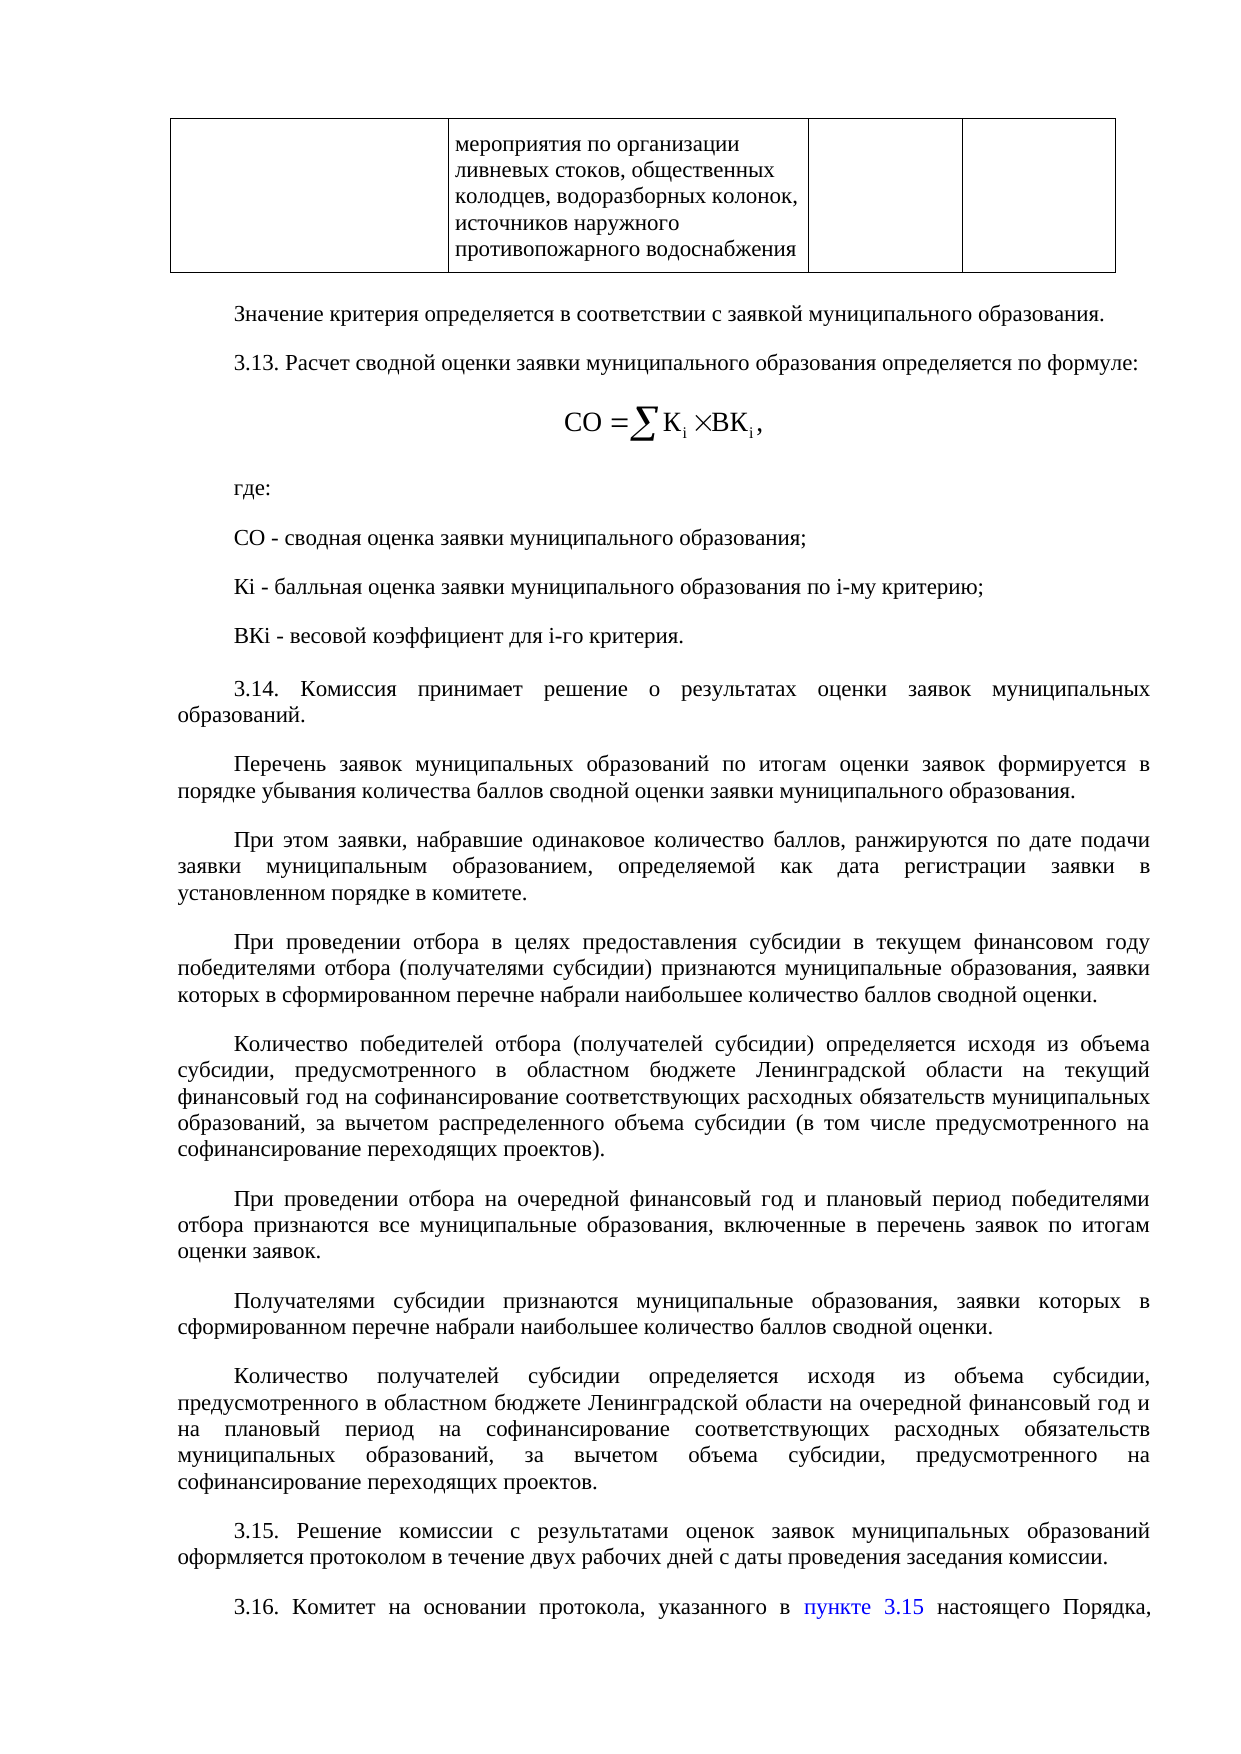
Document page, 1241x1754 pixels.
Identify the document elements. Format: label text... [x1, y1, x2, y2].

text где: [177, 474, 1152, 501]
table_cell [171, 119, 448, 272]
text СО - сводная оценка заявки муниципального образования; [177, 524, 1152, 550]
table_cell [809, 119, 962, 272]
text 3.14. Комиссия принимает решение о результатах оценки заявок муниципальных образований. [177, 675, 1152, 728]
text При проведении отбора в целях предоставления субсидии в текущем финансовом году победителями отбора (получателями субсидии) признаются муниципальные образования, заявки которых в сформированном перечне набрали наибольшее количество баллов сводной оценки. [177, 928, 1152, 1007]
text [177, 1593, 1152, 1619]
text При проведении отбора на очередной финансовый год и плановый период победителями отбора признаются все муниципальные образования, включенные в перечень заявок по итогам оценки заявок. [177, 1185, 1152, 1264]
table_cell 10 [963, 119, 1115, 272]
text Перечень заявок муниципальных образований по итогам оценки заявок формируется в порядке убывания количества баллов сводной оценки заявки муниципального образования. [177, 751, 1152, 803]
text Кi - балльная оценка заявки муниципального образования по i-му критерию; [177, 573, 1152, 599]
text Количество победителей отбора (получателей субсидии) определяется исходя из объема субсидии, предусмотренного в областном бюджете Ленинградской области на текущий финансовый год на софинансирование соответствующих расходных обязательств муниципальных образований, за вычетом распределенного объема субсидии (в том числе предусмотренного на софинансирование переходящих проектов). [177, 1030, 1152, 1162]
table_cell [449, 119, 808, 272]
text При этом заявки, набравшие одинаковое количество баллов, ранжируются по дате подачи заявки муниципальным образованием, определяемой как дата регистрации заявки в установленном порядке в комитете. [177, 826, 1152, 905]
text ВКi - весовой коэффициент для i-го критерия. [177, 622, 1152, 648]
text Получателями субсидии признаются муниципальные образования, заявки которых в сформированном перечне набрали наибольшее количество баллов сводной оценки. [177, 1287, 1152, 1339]
text 3.13. Расчет сводной оценки заявки муниципального образования определяется по формуле: [177, 349, 1152, 375]
text 3.15. Решение комиссии с результатами оценок заявок муниципальных образований оформляется протоколом в течение двух рабочих дней с даты проведения заседания комиссии. [177, 1517, 1152, 1570]
text Количество получателей субсидии определяется исходя из объема субсидии, предусмотренного в областном бюджете Ленинградской области на очередной финансовый год и на плановый период на софинансирование соответствующих расходных обязательств муниципальных образований, за вычетом объема субсидии, предусмотренного на софинансирование переходящих проектов. [177, 1362, 1152, 1494]
text Значение критерия определяется в соответствии с заявкой муниципального образования. [177, 299, 1152, 326]
